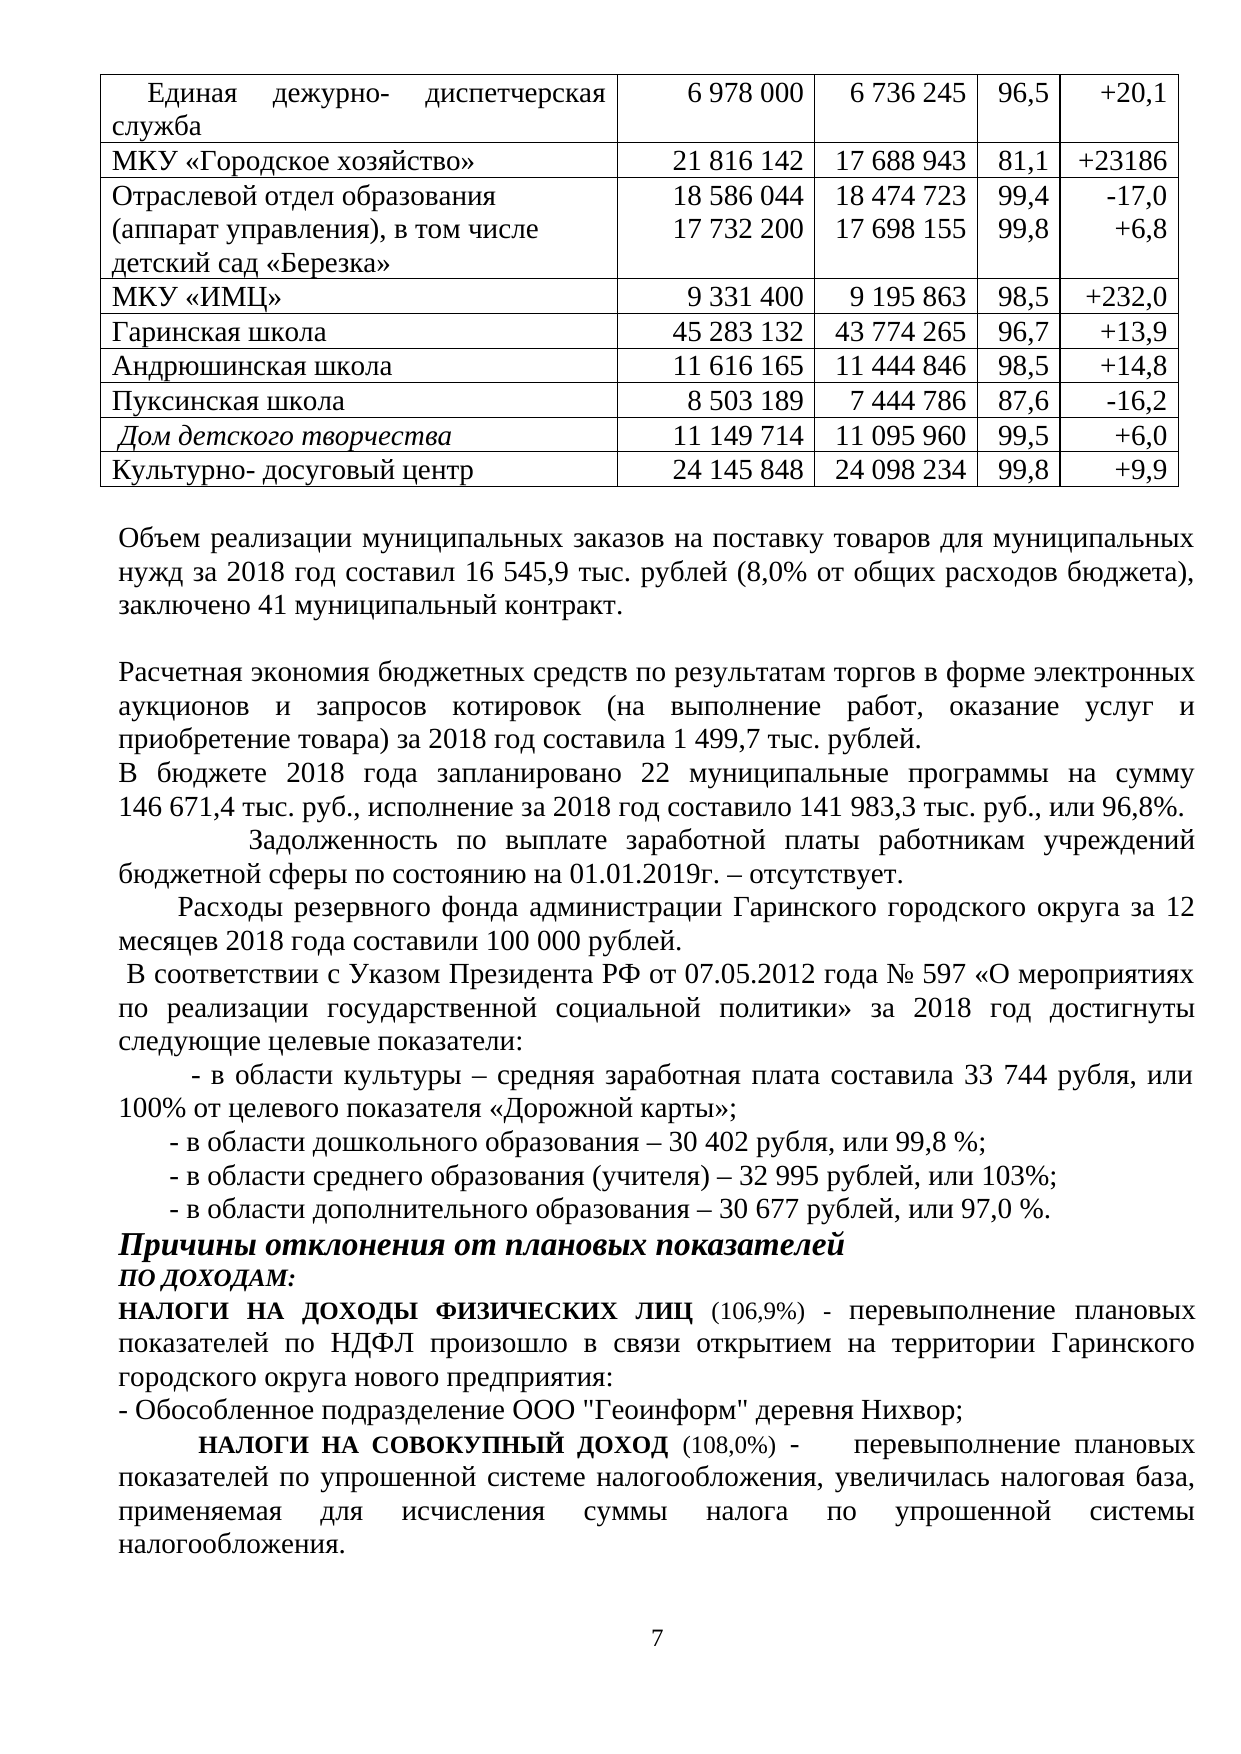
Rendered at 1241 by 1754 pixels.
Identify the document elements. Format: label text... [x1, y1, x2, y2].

table_cell 81,1 [978, 143, 1059, 177]
table_cell 17 688 943 [815, 143, 977, 177]
text В соответствии с Указом Президента РФ от 07.05.2012 года № 597 «О мероприятиях по реализации государственной социальной политики» за 2018 год достигнуты следующие целевые показатели: [118, 956, 1196, 1057]
table_cell 96,5 [978, 75, 1059, 142]
table_cell 87,6 [978, 383, 1059, 417]
table_cell 11 616 165 [618, 349, 814, 382]
table_cell 11 444 846 [815, 349, 977, 382]
text НАЛОГИ НА ДОХОДЫ ФИЗИЧЕСКИХ ЛИЦ (106,9%) - перевыполнение плановых показателей по НДФЛ произошло в связи открытием на территории Гаринского городского округа нового предприятия: [118, 1292, 1196, 1392]
table_cell +23186 [1061, 143, 1178, 177]
table_cell +9,9 [1061, 452, 1178, 486]
text - в области культуры – средняя заработная плата составила 33 744 рубля, или 100% от целевого показателя «Дорожной карты»; [118, 1057, 1196, 1124]
table_cell Гаринская школа [101, 314, 617, 347]
text НАЛОГИ НА СОВОКУПНЫЙ ДОХОД (108,0%) - перевыполнение плановых показателей по упрошенной системе налогообложения, увеличилась налоговая база, применяемая для исчисления суммы налога по упрошенной системы налогообложения. [118, 1426, 1196, 1560]
table_cell Культурно- досуговый центр [101, 452, 617, 486]
table_cell 99,8 [978, 452, 1059, 486]
text - в области дополнительного образования – 30 677 рублей, или 97,0 %. [118, 1191, 1196, 1225]
table_cell 24 145 848 [618, 452, 814, 486]
table_cell 8 503 189 [618, 383, 814, 417]
table_cell -16,2 [1061, 383, 1178, 417]
table_cell 99,5 [978, 418, 1059, 451]
table_cell 43 774 265 [815, 314, 977, 347]
text В бюджете 2018 года запланировано 22 муниципальные программы на сумму 146 671,4 тыс. руб., исполнение за 2018 год составило 141 983,3 тыс. руб., или 96,8%. [118, 755, 1196, 822]
text - в области среднего образования (учителя) – 32 995 рублей, или 103%; [118, 1158, 1196, 1191]
table_cell 11 149 714 [618, 418, 814, 451]
text Объем реализации муниципальных заказов на поставку товаров для муниципальных нужд за 2018 год составил 16 545,9 тыс. рублей (8,0% от общих расходов бюджета), заключено 41 муниципальный контракт. [118, 520, 1196, 621]
table_cell 6 978 000 [618, 75, 814, 142]
text - Обособленное подразделение ООО "Геоинформ" деревня Нихвор; [118, 1392, 1196, 1426]
table_cell +20,1 [1061, 75, 1178, 142]
table_cell +13,9 [1061, 314, 1178, 347]
table_cell Андрюшинская школа [101, 349, 617, 382]
text ПО ДОХОДАМ: [118, 1263, 1196, 1292]
table_cell +6,0 [1061, 418, 1178, 451]
table_cell МКУ «Городское хозяйство» [101, 143, 617, 177]
table_cell 98,5 [978, 279, 1059, 313]
text Причины отклонения от плановых показателей [118, 1225, 1196, 1263]
text Расходы резервного фонда администрации Гаринского городского округа за 12 месяцев 2018 года составили 100 000 рублей. [118, 889, 1196, 956]
table_cell 18 474 723 17 698 155 [815, 178, 977, 278]
table_cell 96,7 [978, 314, 1059, 347]
table_cell 99,4 99,8 [978, 178, 1059, 278]
table_cell Пуксинская школа [101, 383, 617, 417]
table_cell +14,8 [1061, 349, 1178, 382]
text - в области дошкольного образования – 30 402 рубля, или 99,8 %; [118, 1124, 1196, 1158]
table_cell Единая дежурно- диспетчерская служба [101, 75, 617, 142]
table_cell -17,0 +6,8 [1061, 178, 1178, 278]
table_cell 21 816 142 [618, 143, 814, 177]
table_cell 18 586 044 17 732 200 [618, 178, 814, 278]
table_cell 9 331 400 [618, 279, 814, 313]
table_cell 11 095 960 [815, 418, 977, 451]
table_cell 45 283 132 [618, 314, 814, 347]
table_cell Отраслевой отдел образования (аппарат управления), в том числе детский сад «Березка» [101, 178, 617, 278]
table_cell +232,0 [1061, 279, 1178, 313]
text Задолженность по выплате заработной платы работникам учреждений бюджетной сферы по состоянию на 01.01.2019г. – отсутствует. [118, 822, 1196, 889]
table_cell 7 444 786 [815, 383, 977, 417]
text Расчетная экономия бюджетных средств по результатам торгов в форме электронных аукционов и запросов котировок (на выполнение работ, оказание услуг и приобретение товара) за 2018 год составила 1 499,7 тыс. рублей. [118, 654, 1196, 755]
table_cell 6 736 245 [815, 75, 977, 142]
table_cell 9 195 863 [815, 279, 977, 313]
table_cell Дом детского творчества [101, 418, 617, 451]
table_cell 24 098 234 [815, 452, 977, 486]
table_cell МКУ «ИМЦ» [101, 279, 617, 313]
table_cell 98,5 [978, 349, 1059, 382]
